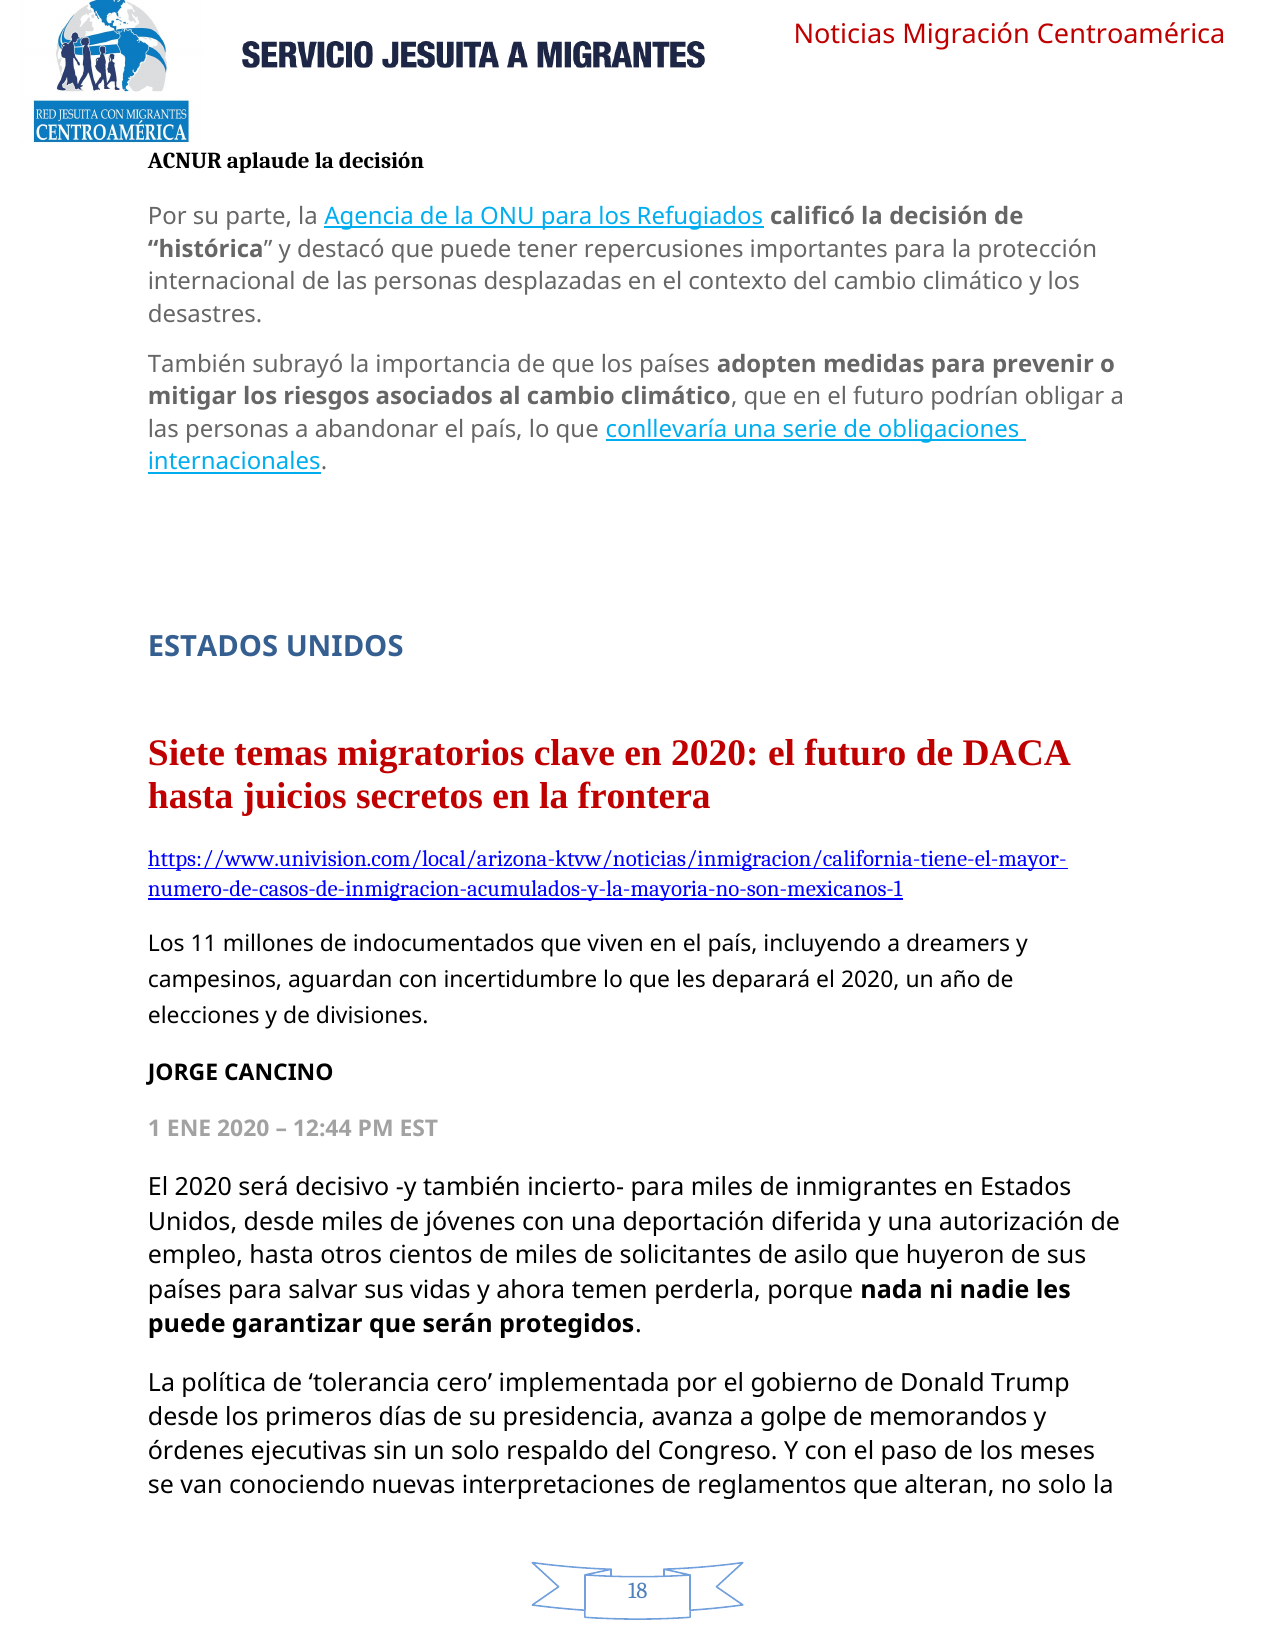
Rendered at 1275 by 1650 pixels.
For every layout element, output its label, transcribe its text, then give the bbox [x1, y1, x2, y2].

picture [18, 0, 204, 143]
text Por su parte, la Agencia de la ONU para los Refugiados calificó la decisión de “histórica” y destacó que puede tener repercusiones importantes para la protección internacional de las personas desplazadas en el contexto del cambio climático y los desastres. [148, 199, 1127, 329]
text El 2020 será decisivo -y también incierto- para miles de inmigrantes en Estados Unidos, desde miles de jóvenes con una deportación diferida y una autorización de empleo, hasta otros cientos de miles de solicitantes de asilo que huyeron de sus países para salvar sus vidas y ahora temen perderla, porque nada ni nadie les puede garantizar que serán protegidos. [148, 1169, 1127, 1339]
text 1 ENE 2020 – 12:44 PM EST [148, 1112, 1127, 1143]
subtitle Siete temas migratorios clave en 2020: el futuro de DACA hasta juicios secretos en la frontera [148, 730, 1127, 816]
text https://www.univision.com/local/arizona-ktvw/noticias/inmigracion/california-tiene-el-mayor-numero-de-casos-de-inmigracion-acumulados-y-la-mayoria-no-son-mexicanos-1 [148, 846, 1127, 902]
text JORGE CANCINO [148, 1056, 1127, 1087]
picture [221, 26, 731, 83]
text Los 11 millones de indocumentados que viven en el país, incluyendo a dreamers y campesinos, aguardan con incertidumbre lo que les deparará el 2020, un año de elecciones y de divisiones. [148, 927, 1127, 1030]
subtitle ESTADOS UNIDOS [148, 625, 1127, 665]
text También subrayó la importancia de que los países adopten medidas para prevenir o mitigar los riesgos asociados al cambio climático, que en el futuro podrían obligar a las personas a abandonar el país, lo que conllevaría una serie de obligaciones internacionales. [148, 346, 1127, 477]
text ACNUR aplaude la decisión [148, 148, 1127, 174]
